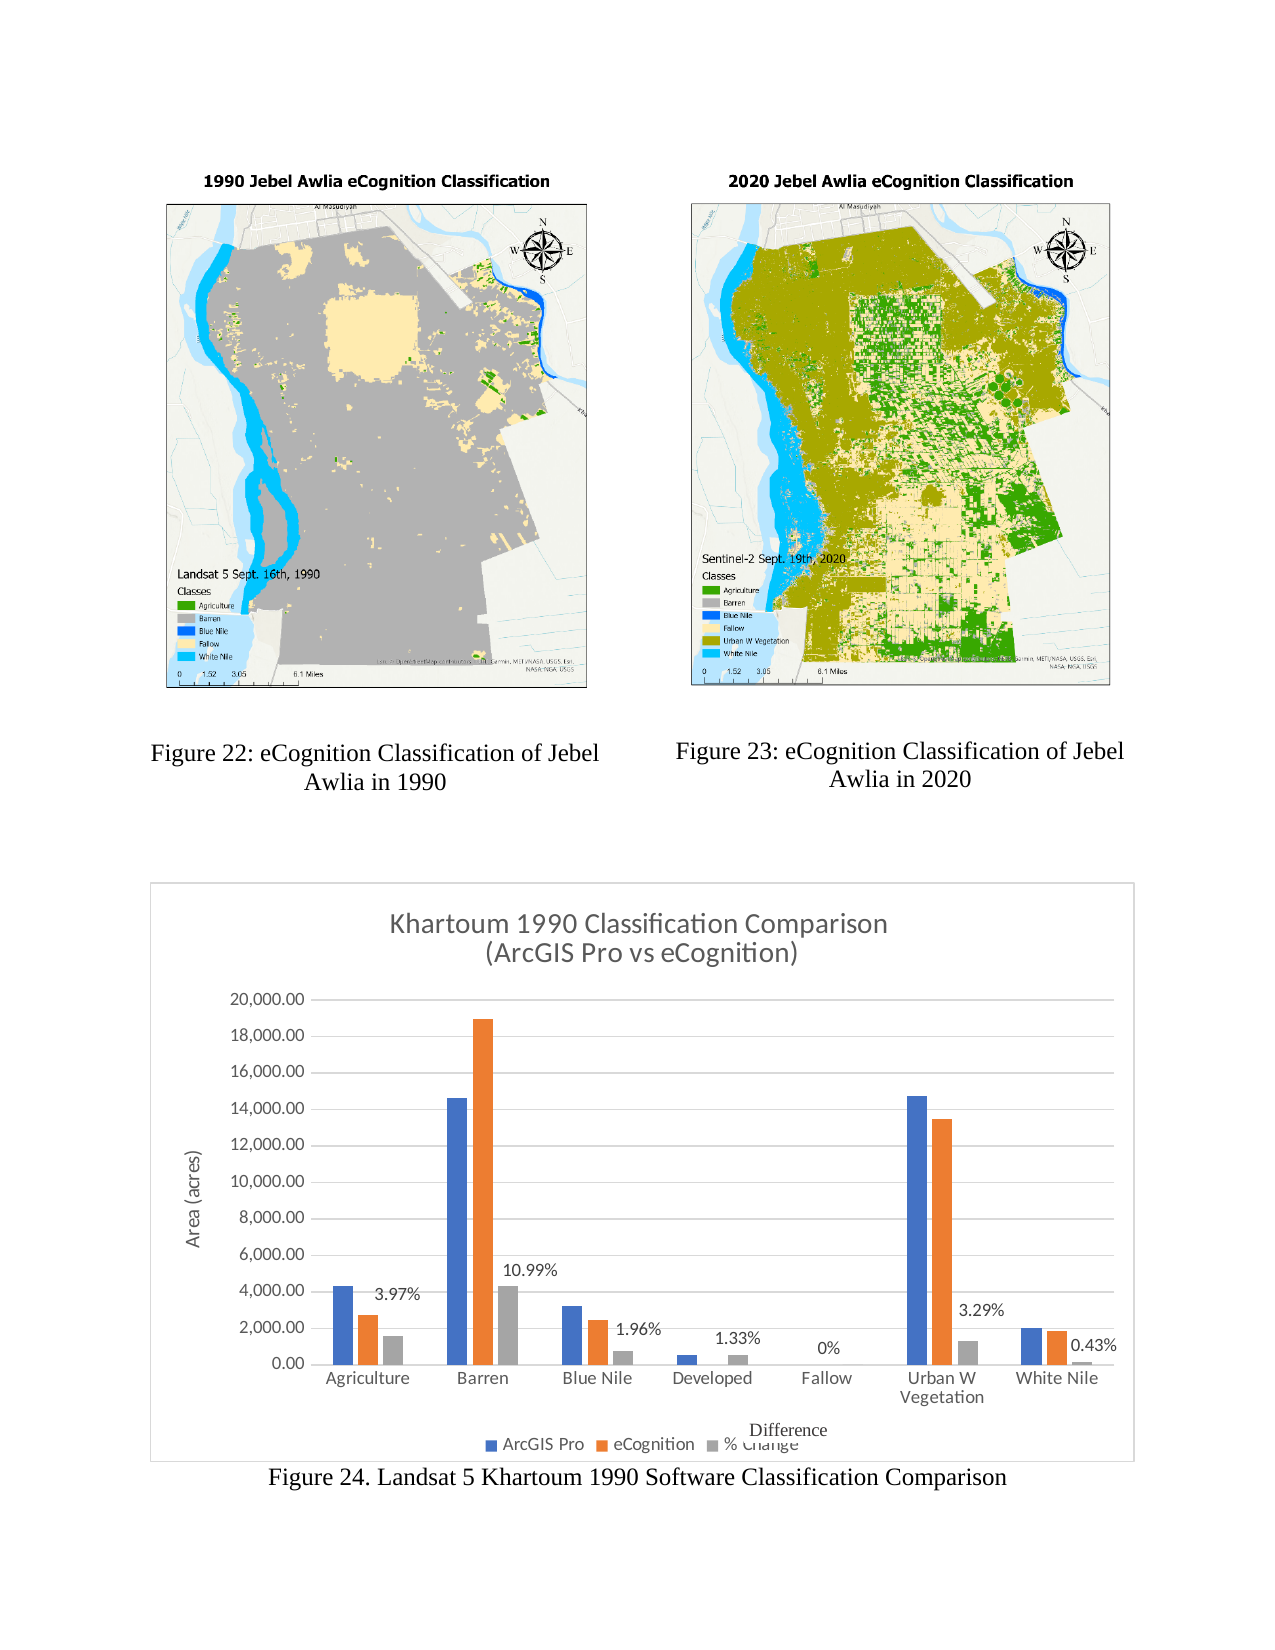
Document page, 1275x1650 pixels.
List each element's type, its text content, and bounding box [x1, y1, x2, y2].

picture [675, 150, 1128, 736]
text Figure 24. Landsat 5 Khartoum 1990 Software Classification Comparison [150, 1462, 1125, 1491]
text Figure 23: eCognition Classification of Jebel Awlia in 2020 [675, 736, 1125, 793]
picture [150, 150, 605, 739]
text Figure 22: eCognition Classification of Jebel Awlia in 1990 [150, 739, 600, 796]
